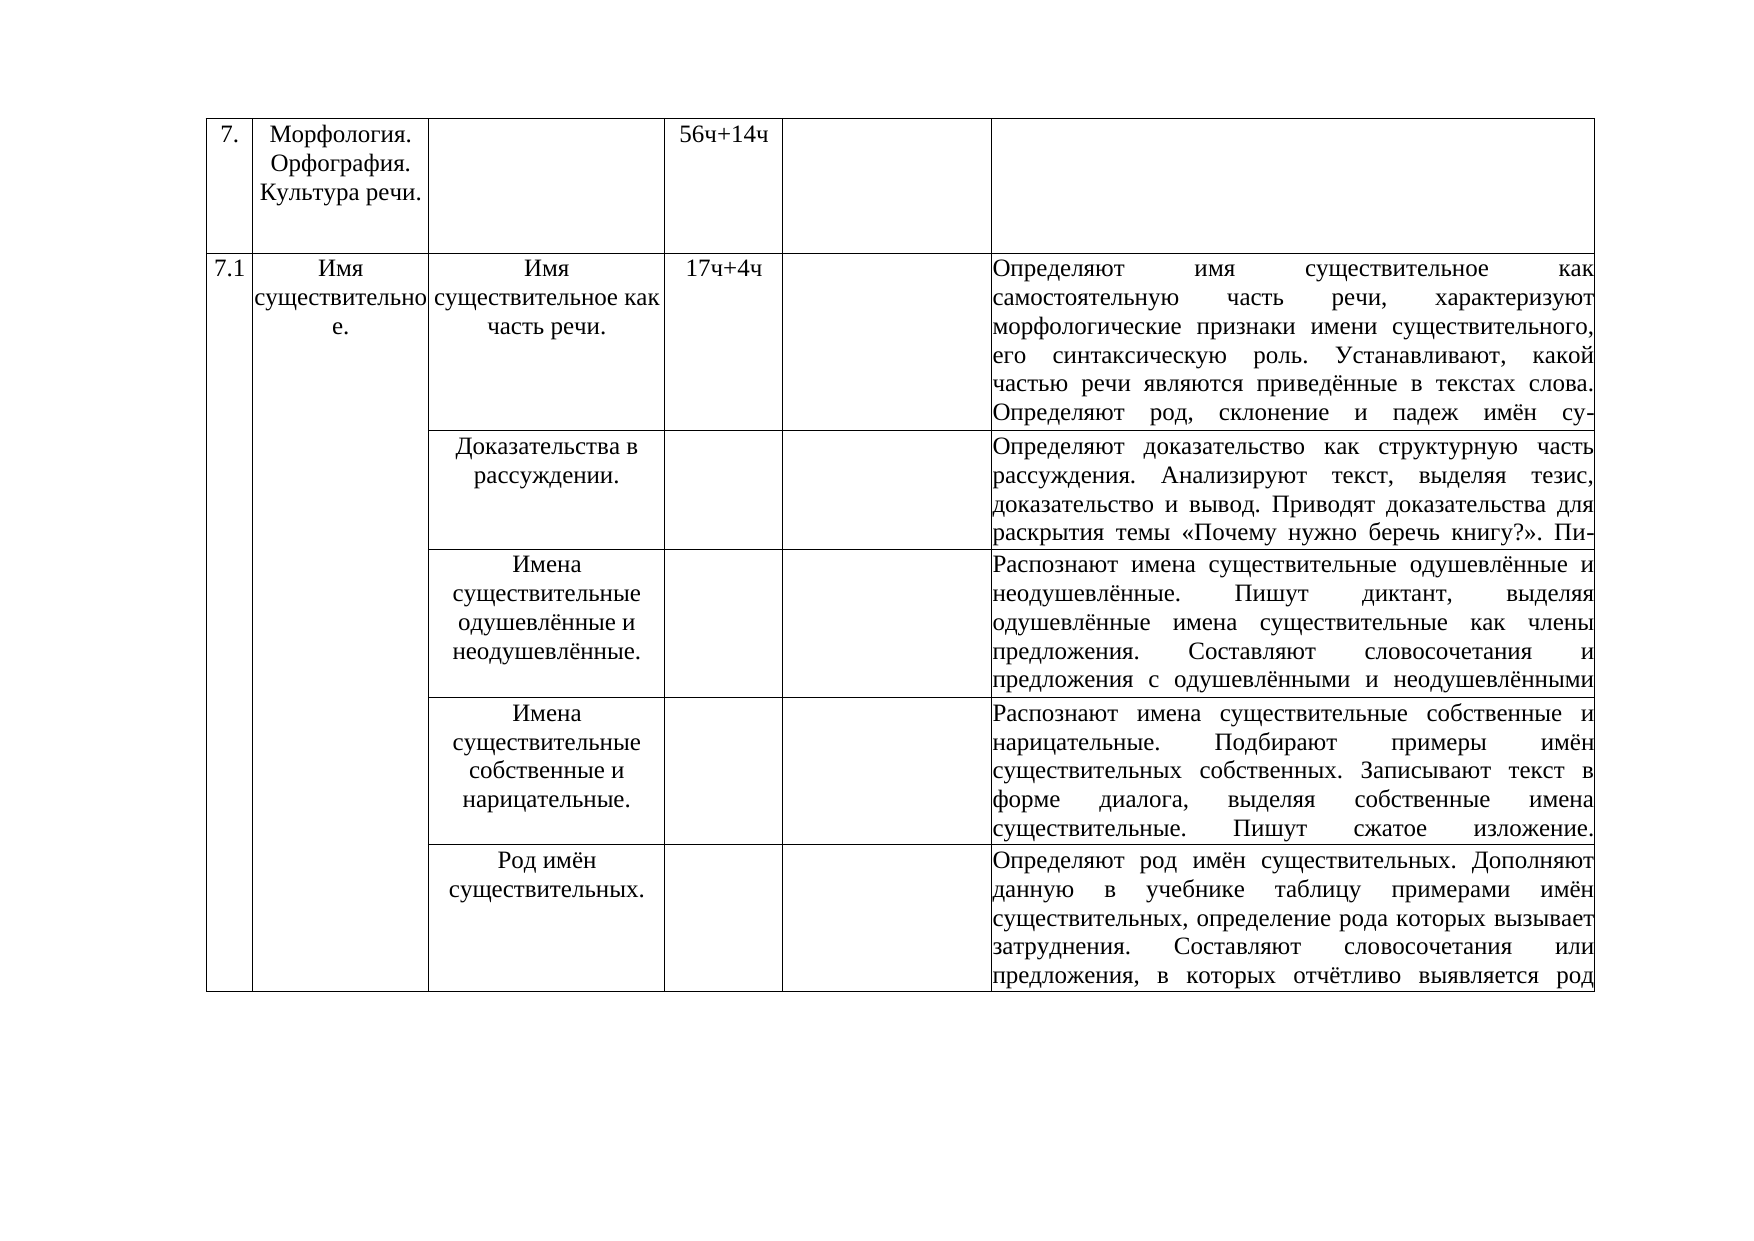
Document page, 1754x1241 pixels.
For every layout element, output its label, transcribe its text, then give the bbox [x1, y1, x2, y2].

table_cell 17ч+4ч [665, 254, 782, 430]
table_cell Имя существительное. [253, 254, 428, 991]
table_cell Определяют имя существительное как самостоятельную часть речи, характеризуют морфологические признаки имени существительного, его синтаксическую роль. Устанавливают, какой частью речи являются приведённые в текстах слова. Определяют род, склонение и падеж имён существительных. Составляют распространённые предложения по картине. [992, 254, 1594, 430]
table_cell [783, 550, 991, 697]
table_cell [665, 845, 782, 991]
table_cell [665, 698, 782, 844]
table_cell Род имён существительных. [429, 845, 664, 991]
table_cell Определяют род имён существительных. Дополняют данную в учебнике таблицу примерами имён существительных, определение рода которых вызывает затруднения. Составляют словосочетания или предложения, в которых отчётливо выявляется род имён существительных. [992, 845, 1594, 991]
table_cell [783, 254, 991, 430]
table_cell Имена существительные одушевлённые и неодушевлённые. [429, 550, 664, 697]
table_cell 7. [207, 119, 252, 252]
table_cell [665, 550, 782, 697]
table_cell [783, 845, 991, 991]
table_cell Доказательства в рассуждении. [429, 431, 664, 548]
table_cell Имена существительные собственные и нарицательные. [429, 698, 664, 844]
table_cell [992, 119, 1594, 252]
table_cell 7.1 [207, 254, 252, 991]
table_cell [783, 119, 991, 252]
table_cell Распознают имена существительные собственные и нарицательные. Подбирают примеры имён существительных собственных. Записывают текст в форме диалога, выделяя собственные имена существительные. Пишут сжатое изложение. Рассказывают об имени существительном по плану. [992, 698, 1594, 844]
table_cell [665, 431, 782, 548]
table_cell [783, 698, 991, 844]
table_cell Имя существительное как часть речи. [429, 254, 664, 430]
table_cell [783, 431, 991, 548]
table_cell 56ч+14ч [665, 119, 782, 252]
table_cell Морфология. Орфография. Культура речи. [253, 119, 428, 252]
table_cell [429, 119, 664, 252]
table_cell Определяют доказательство как структурную часть рассуждения. Анализируют текст, выделяя тезис, доказательство и вывод. Приводят доказательства для раскрытия темы «Почему нужно беречь книгу?». Пишут сочинение-рассуждение. [992, 431, 1594, 548]
table_cell Распознают имена существительные одушевлённые и неодушевлённые. Пишут диктант, выделяя одушевлённые имена существительные как члены предложения. Составляют словосочетания и предложения с одушевлёнными и неодушевлёнными именами существительными. [992, 550, 1594, 697]
